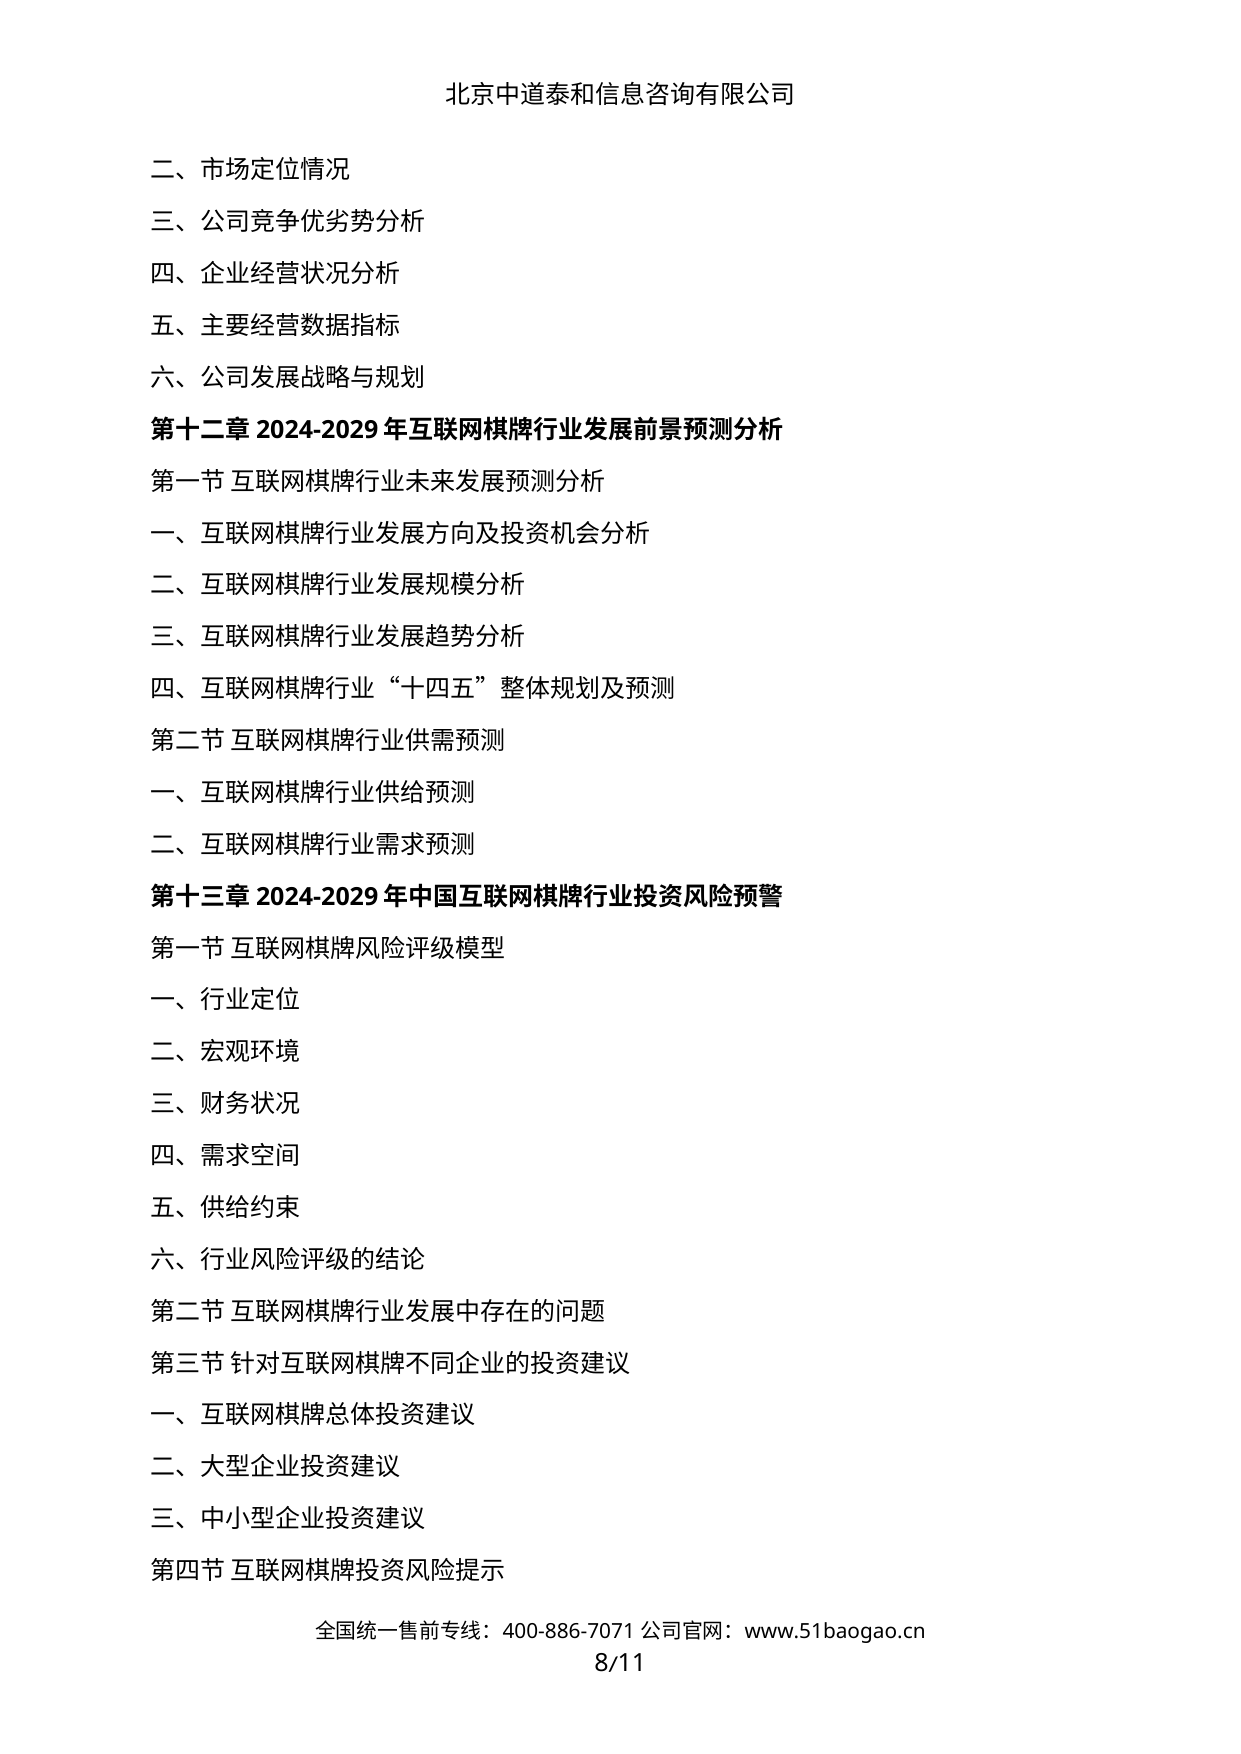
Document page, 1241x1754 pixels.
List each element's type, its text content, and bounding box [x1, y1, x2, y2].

text 第一节 互联网棋牌行业未来发展预测分析 [150, 461, 1090, 497]
text 五、供给约束 [150, 1187, 1090, 1224]
text 第一节 互联网棋牌风险评级模型 [150, 928, 1090, 964]
text 五、主要经营数据指标 [150, 306, 1090, 342]
text 一、互联网棋牌行业发展方向及投资机会分析 [150, 513, 1090, 549]
text 一、互联网棋牌行业供给预测 [150, 772, 1090, 809]
text 一、行业定位 [150, 980, 1090, 1016]
text 三、中小型企业投资建议 [150, 1499, 1090, 1535]
text 六、行业风险评级的结论 [150, 1239, 1090, 1276]
text 四、企业经营状况分析 [150, 254, 1090, 290]
text 二、市场定位情况 [150, 150, 1090, 186]
text 二、互联网棋牌行业需求预测 [150, 824, 1090, 861]
text 第四节 互联网棋牌投资风险提示 [150, 1551, 1090, 1587]
text 第二节 互联网棋牌行业发展中存在的问题 [150, 1291, 1090, 1327]
text 二、互联网棋牌行业发展规模分析 [150, 565, 1090, 601]
text 三、公司竞争优劣势分析 [150, 202, 1090, 238]
text 三、财务状况 [150, 1084, 1090, 1120]
text 第十三章 2024-2029年中国互联网棋牌行业投资风险预警 [150, 876, 1090, 912]
text 二、大型企业投资建议 [150, 1447, 1090, 1483]
text 四、互联网棋牌行业“十四五”整体规划及预测 [150, 669, 1090, 705]
text 二、宏观环境 [150, 1032, 1090, 1068]
text 六、公司发展战略与规划 [150, 357, 1090, 394]
text 四、需求空间 [150, 1136, 1090, 1172]
text 第十二章 2024-2029年互联网棋牌行业发展前景预测分析 [150, 409, 1090, 446]
text 第三节 针对互联网棋牌不同企业的投资建议 [150, 1343, 1090, 1379]
text 一、互联网棋牌总体投资建议 [150, 1395, 1090, 1431]
text 三、互联网棋牌行业发展趋势分析 [150, 617, 1090, 653]
text 第二节 互联网棋牌行业供需预测 [150, 721, 1090, 757]
